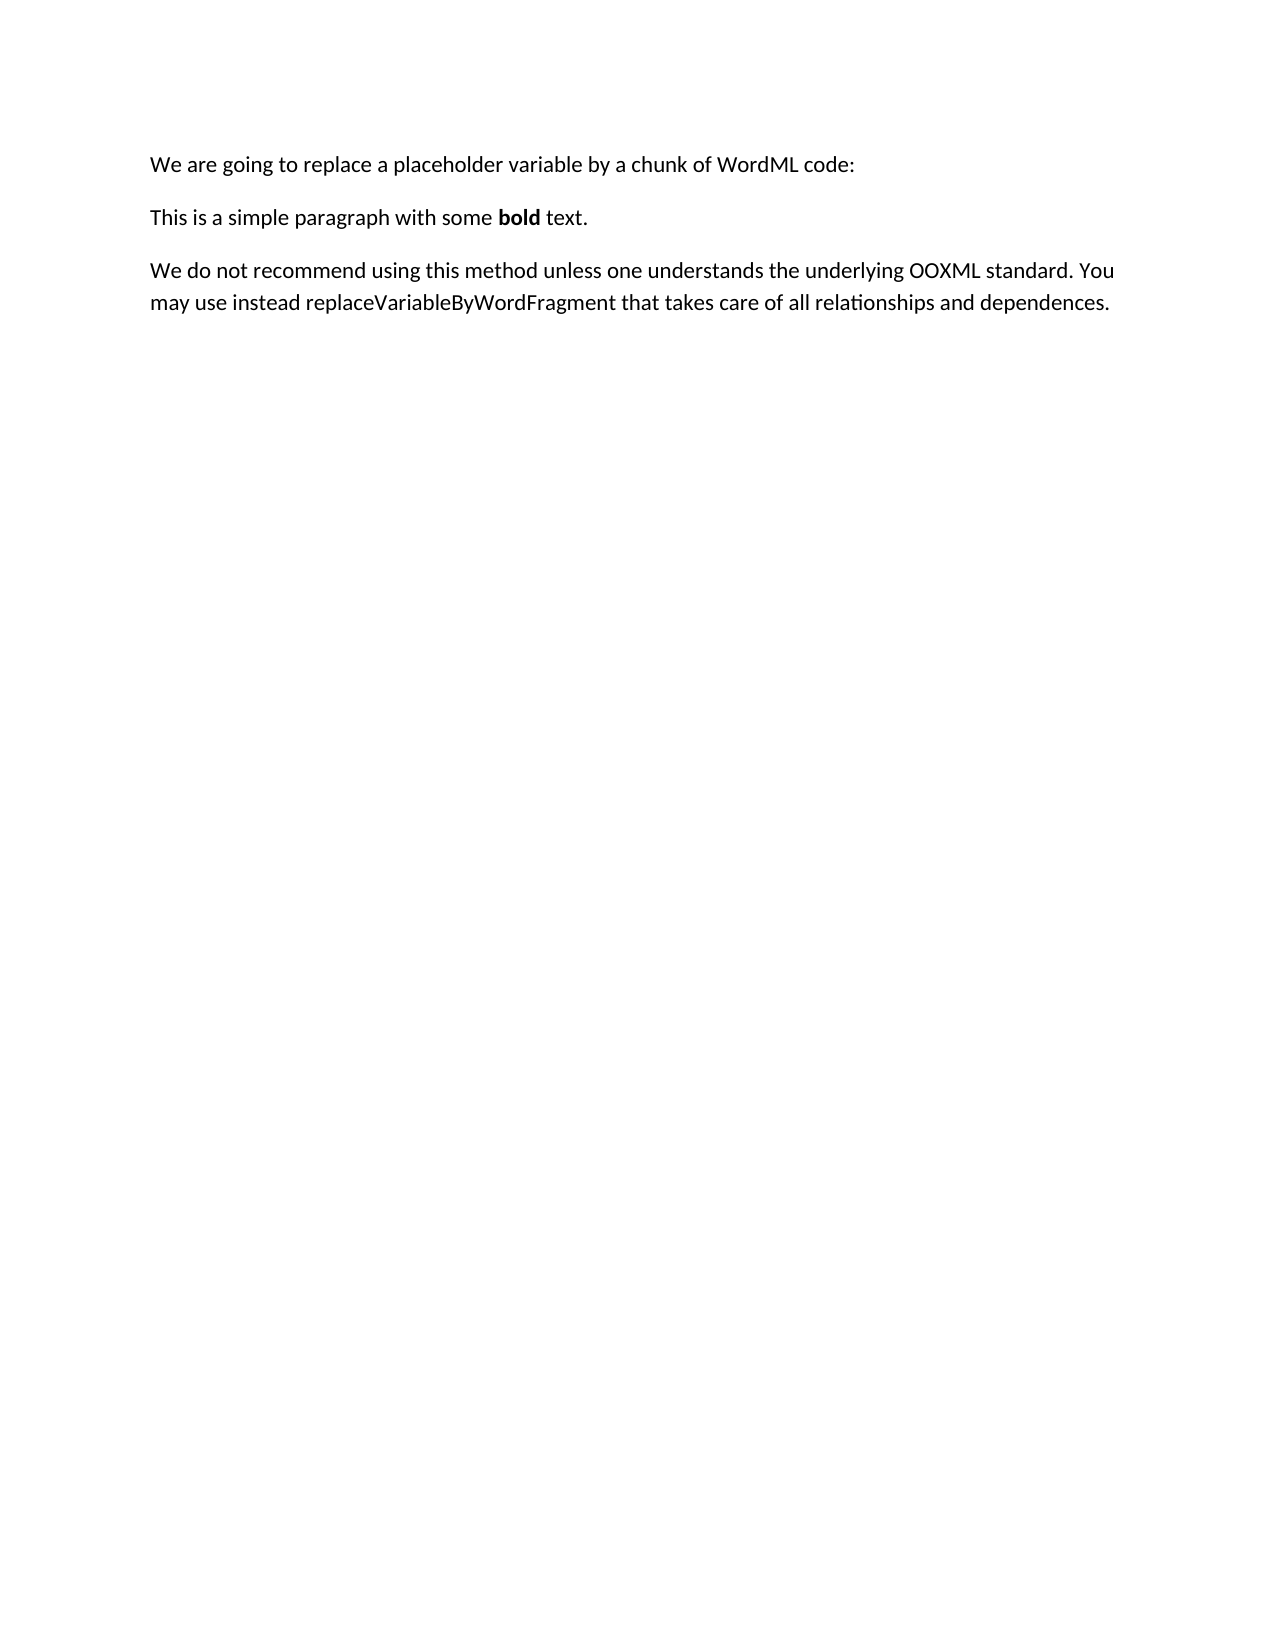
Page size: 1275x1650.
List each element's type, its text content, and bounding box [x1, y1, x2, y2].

text We are going to replace a placeholder variable by a chunk of WordML code: [150, 150, 1125, 178]
text This is a simple paragraph with some bold text. [150, 203, 1125, 231]
text We do not recommend using this method unless one understands the underlying OOXML standard. You may use instead replaceVariableByWordFragment that takes care of all relationships and dependences. [150, 256, 1125, 316]
